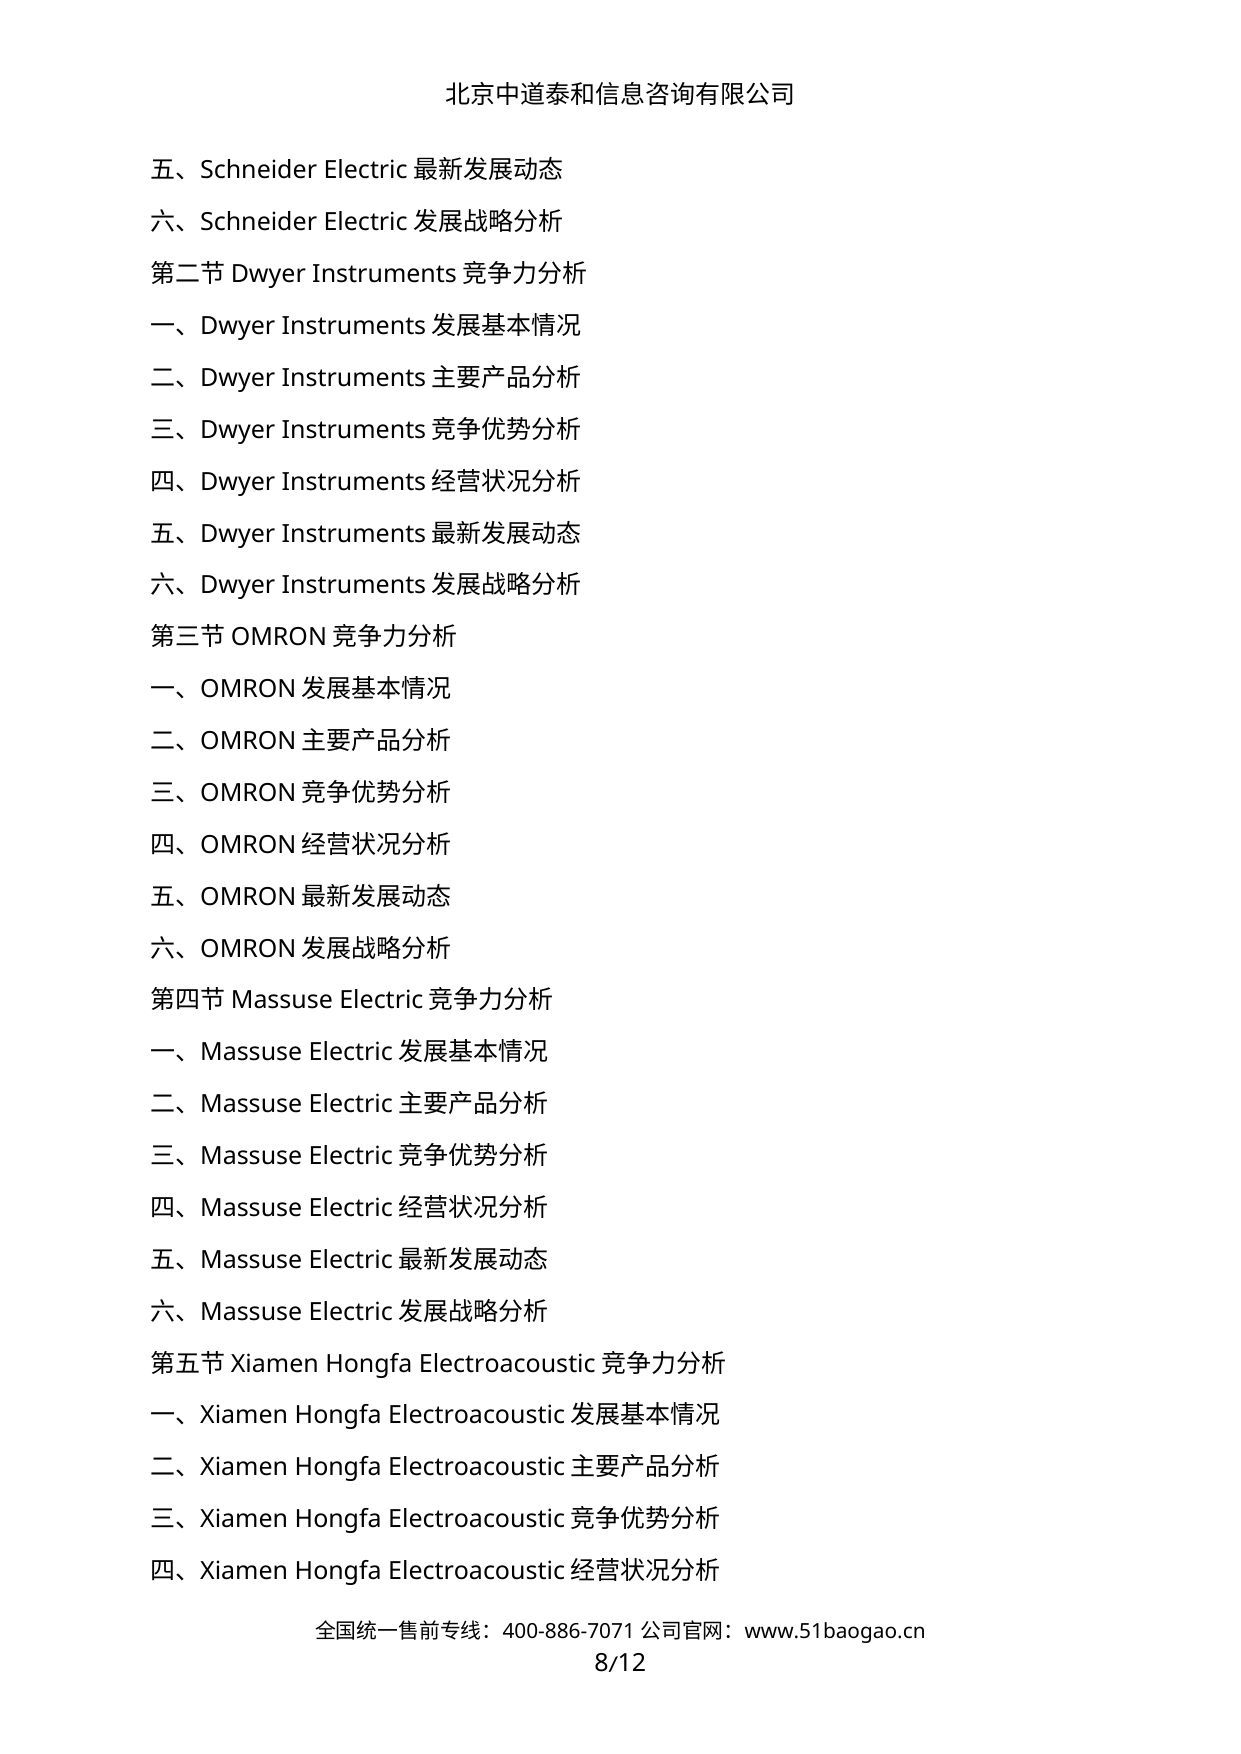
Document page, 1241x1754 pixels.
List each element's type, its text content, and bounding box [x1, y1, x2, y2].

text 六、Massuse Electric发展战略分析 [150, 1291, 1090, 1327]
text 第五节 Xiamen Hongfa Electroacoustic竞争力分析 [150, 1343, 1090, 1379]
text 四、Dwyer Instruments经营状况分析 [150, 461, 1090, 497]
text 第四节 Massuse Electric竞争力分析 [150, 980, 1090, 1016]
text 二、OMRON主要产品分析 [150, 721, 1090, 757]
text 一、Xiamen Hongfa Electroacoustic发展基本情况 [150, 1395, 1090, 1431]
text 三、OMRON竞争优势分析 [150, 772, 1090, 809]
text 第二节 Dwyer Instruments竞争力分析 [150, 254, 1090, 290]
text 一、Dwyer Instruments发展基本情况 [150, 306, 1090, 342]
text 二、Xiamen Hongfa Electroacoustic主要产品分析 [150, 1447, 1090, 1483]
text 六、OMRON发展战略分析 [150, 928, 1090, 964]
text 五、Dwyer Instruments最新发展动态 [150, 513, 1090, 549]
text 五、Schneider Electric最新发展动态 [150, 150, 1090, 186]
text 一、Massuse Electric发展基本情况 [150, 1032, 1090, 1068]
text 三、Massuse Electric竞争优势分析 [150, 1136, 1090, 1172]
text 三、Dwyer Instruments竞争优势分析 [150, 409, 1090, 446]
text 六、Dwyer Instruments发展战略分析 [150, 565, 1090, 601]
text 二、Massuse Electric主要产品分析 [150, 1084, 1090, 1120]
text 四、OMRON经营状况分析 [150, 824, 1090, 861]
text 四、Xiamen Hongfa Electroacoustic经营状况分析 [150, 1551, 1090, 1587]
text 第三节 OMRON竞争力分析 [150, 617, 1090, 653]
text 三、Xiamen Hongfa Electroacoustic竞争优势分析 [150, 1499, 1090, 1535]
text 五、Massuse Electric最新发展动态 [150, 1239, 1090, 1276]
text 四、Massuse Electric经营状况分析 [150, 1187, 1090, 1224]
text 二、Dwyer Instruments主要产品分析 [150, 357, 1090, 394]
text 六、Schneider Electric发展战略分析 [150, 202, 1090, 238]
text 五、OMRON最新发展动态 [150, 876, 1090, 912]
text 一、OMRON发展基本情况 [150, 669, 1090, 705]
